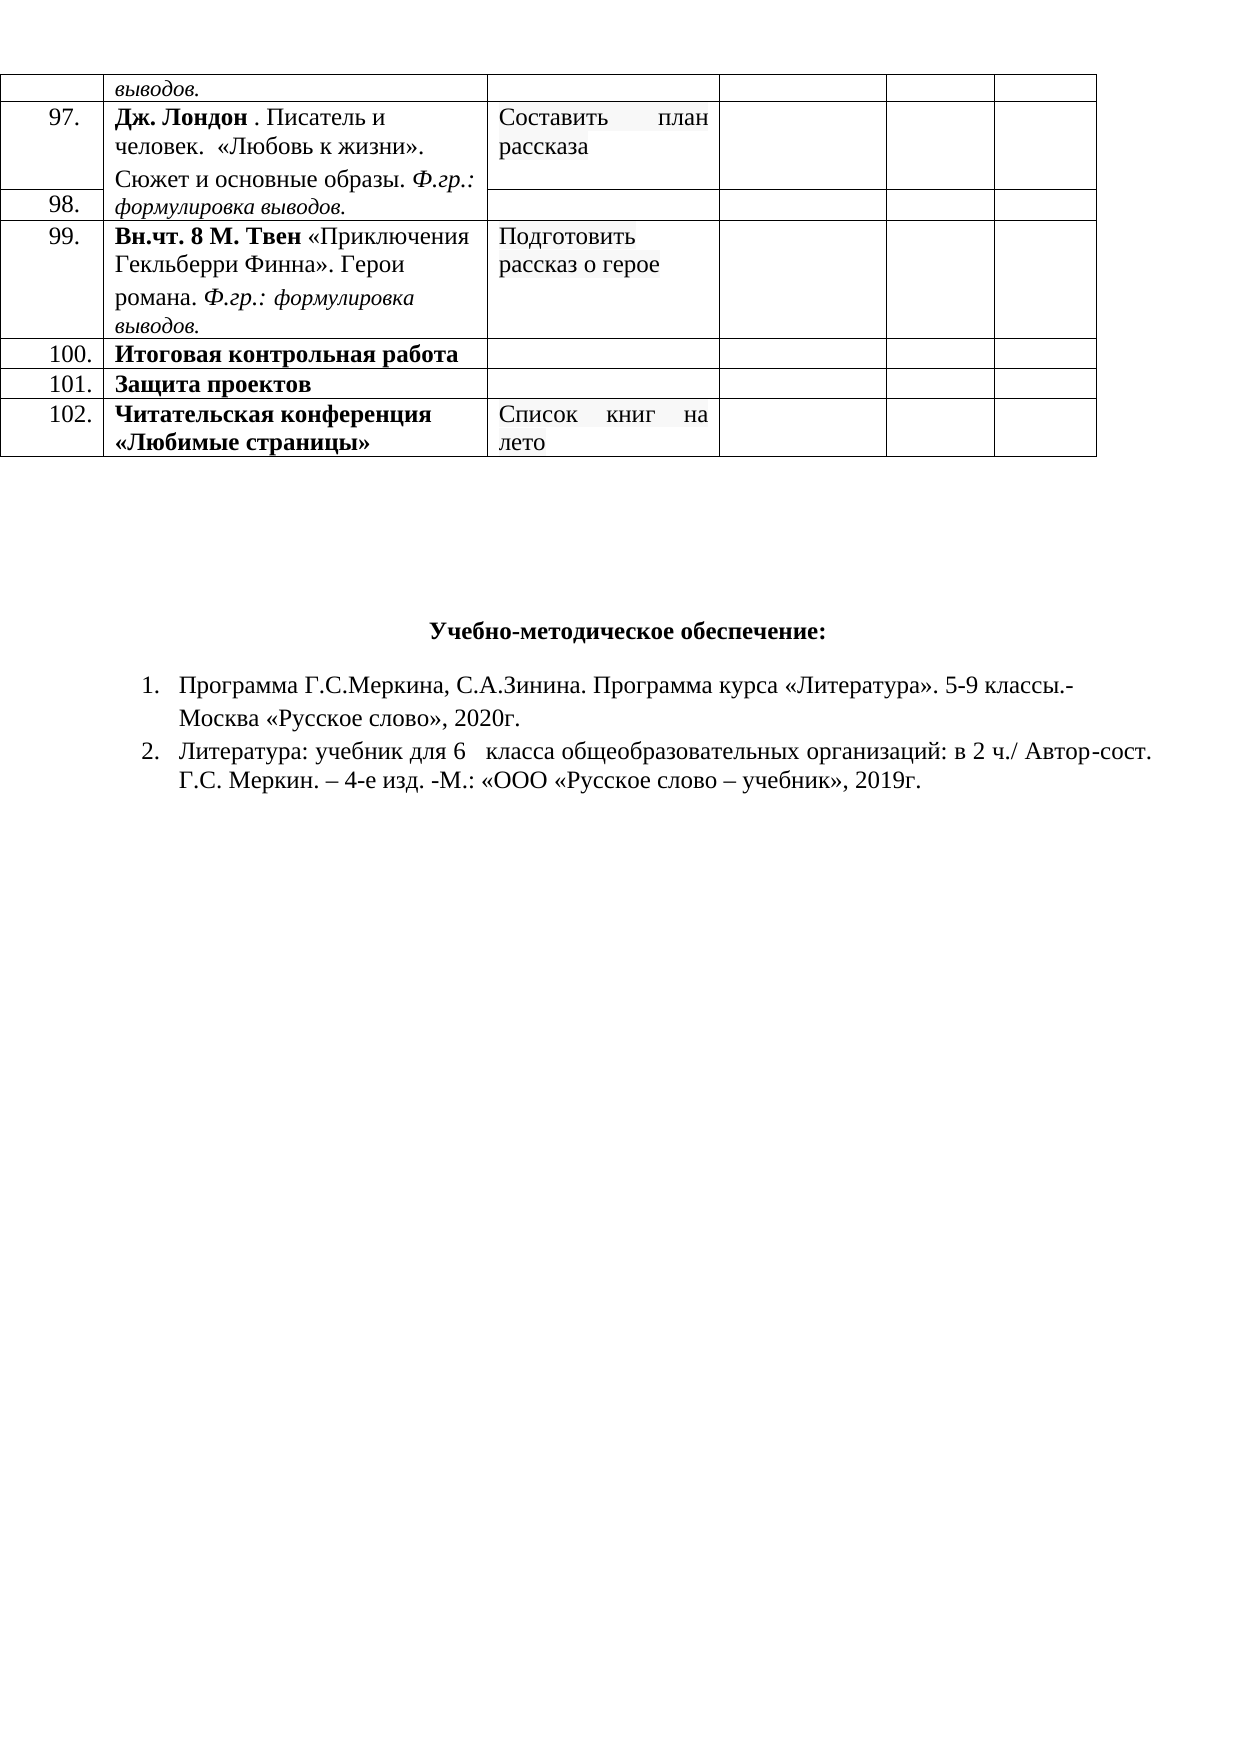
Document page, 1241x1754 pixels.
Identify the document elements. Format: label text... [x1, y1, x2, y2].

table_cell Список книг на лето [488, 399, 719, 456]
table_cell [488, 190, 719, 220]
table_cell [887, 190, 994, 220]
table_cell Защита проектов [104, 369, 487, 398]
table_cell [720, 339, 886, 368]
list Программа Г.С.Меркина, С.А.Зинина. Программа курса «Литература». 5-9 классы.- Москва «Русское слово», 2020г. [141, 670, 1152, 732]
table_cell [720, 190, 886, 220]
table_cell [1, 190, 103, 220]
table_cell [995, 102, 1096, 188]
list Литература: учебник для 6 класса общеобразовательных организаций: в 2 ч./ Автор-сост. Г.С. Меркин. – 4-е изд. -М.: «ООО «Русское слово – учебник», 2019г. [141, 736, 1152, 794]
table_cell [1, 75, 103, 101]
table_cell [887, 102, 994, 188]
table_cell Вн.чт. 8 М. Твен «Приключения Гекльберри Финна». Герои романа. Ф.гр.: формулировка выводов. [104, 221, 487, 338]
table_cell Дж. Лондон . Писатель и человек. «Любовь к жизни». Сюжет и основные образы. Ф.гр.: формулировка выводов. [104, 102, 487, 220]
text Учебно-методическое обеспечение: [103, 616, 1152, 645]
table_cell [1, 339, 103, 368]
table_cell [720, 102, 886, 188]
table_cell [887, 399, 994, 456]
table_cell [887, 339, 994, 368]
table_cell [488, 369, 719, 398]
table_cell [995, 190, 1096, 220]
table_cell Читательская конференция «Любимые страницы» [104, 399, 487, 456]
table_cell [887, 369, 994, 398]
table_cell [104, 75, 487, 101]
table_cell Составить план рассказа [488, 102, 719, 188]
table_cell [720, 399, 886, 456]
table_cell [887, 221, 994, 338]
table_cell [1, 221, 103, 338]
table_cell [1, 102, 103, 188]
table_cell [488, 75, 719, 101]
table_cell [995, 221, 1096, 338]
table_cell [1, 369, 103, 398]
table_cell [995, 369, 1096, 398]
table_cell Подготовить рассказ о герое [488, 221, 719, 338]
table_cell [995, 399, 1096, 456]
table_cell [1, 399, 103, 456]
table_cell [720, 369, 886, 398]
table_cell [995, 339, 1096, 368]
table_cell [995, 75, 1096, 101]
table_cell [720, 75, 886, 101]
table_cell [488, 339, 719, 368]
table_cell [887, 75, 994, 101]
table_cell [720, 221, 886, 338]
table_cell Итоговая контрольная работа [104, 339, 487, 368]
